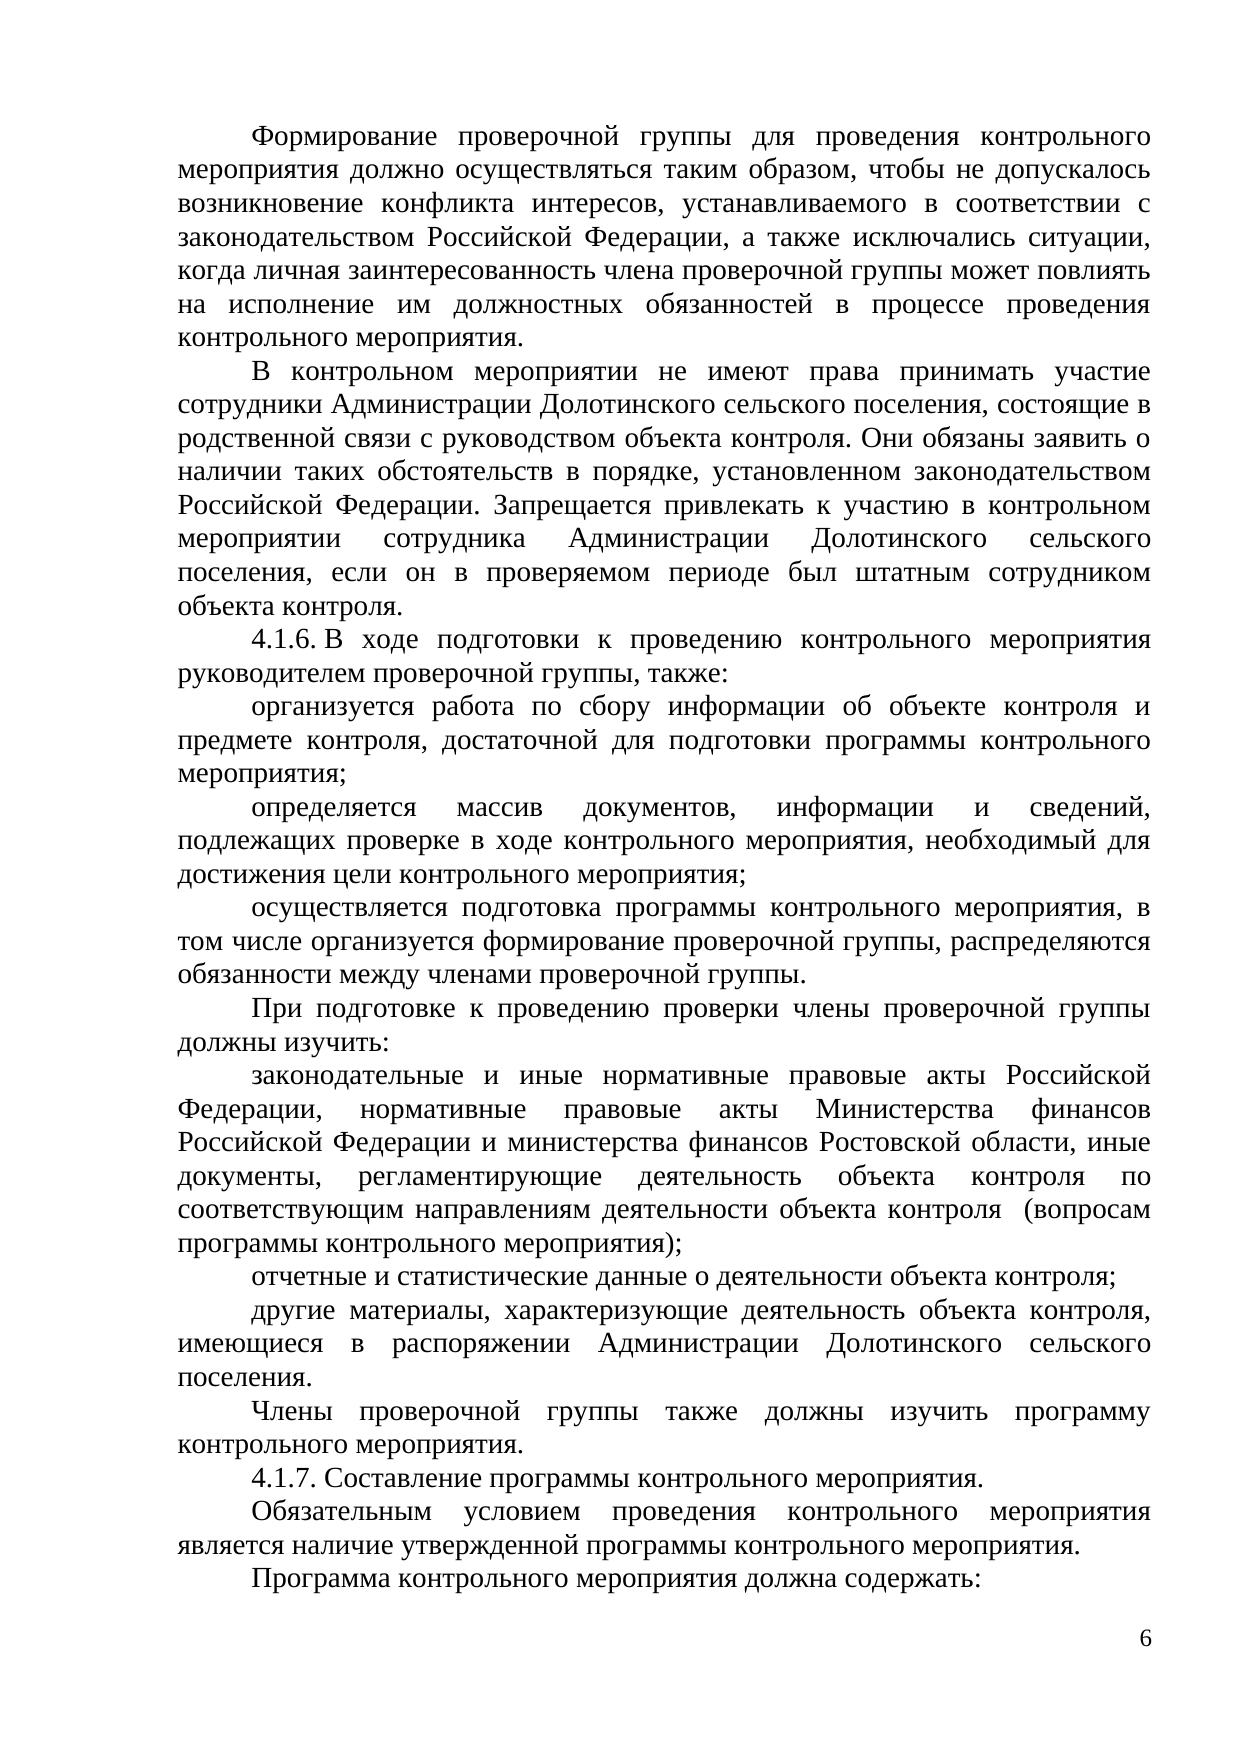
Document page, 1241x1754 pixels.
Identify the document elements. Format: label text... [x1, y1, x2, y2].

text Члены проверочной группы также должны изучить программу контрольного мероприятия. [177, 1393, 1152, 1460]
text Программа контрольного мероприятия должна содержать: [177, 1560, 1152, 1594]
text В контрольном мероприятии не имеют права принимать участие сотрудники Администрации Долотинского сельского поселения, состоящие в родственной связи с руководством объекта контроля. Они обязаны заявить о наличии таких обстоятельств в порядке, установленном законодательством Российской Федерации. Запрещается привлекать к участию в контрольном мероприятии сотрудника Администрации Долотинского сельского поселения, если он в проверяемом периоде был штатным сотрудником объекта контроля. [177, 353, 1152, 621]
text Формирование проверочной группы для проведения контрольного мероприятия должно осуществляться таким образом, чтобы не допускалось возникновение конфликта интересов, устанавливаемого в соответствии с законодательством Российской Федерации, а также исключались ситуации, когда личная заинтересованность члена проверочной группы может повлиять на исполнение им должностных обязанностей в процессе проведения контрольного мероприятия. [177, 118, 1152, 353]
text 4.1.6. В ходе подготовки к проведению контрольного мероприятия руководителем проверочной группы, также: [177, 621, 1152, 688]
text При подготовке к проведению проверки члены проверочной группы должны изучить: [177, 990, 1152, 1057]
text законодательные и иные нормативные правовые акты Российской Федерации, нормативные правовые акты Министерства финансов Российской Федерации и министерства финансов Ростовской области, иные документы, регламентирующие деятельность объекта контроля по соответствующим направлениям деятельности объекта контроля (вопросам программы контрольного мероприятия); [177, 1057, 1152, 1258]
text организуется работа по сбору информации об объекте контроля и предмете контроля, достаточной для подготовки программы контрольного мероприятия; [177, 688, 1152, 789]
text определяется массив документов, информации и сведений, подлежащих проверке в ходе контрольного мероприятия, необходимый для достижения цели контрольного мероприятия; [177, 789, 1152, 889]
text 4.1.7. Составление программы контрольного мероприятия. [177, 1460, 1152, 1493]
text отчетные и статистические данные о деятельности объекта контроля; [177, 1258, 1152, 1292]
text Обязательным условием проведения контрольного мероприятия является наличие утвержденной программы контрольного мероприятия. [177, 1493, 1152, 1560]
text осуществляется подготовка программы контрольного мероприятия, в том числе организуется формирование проверочной группы, распределяются обязанности между членами проверочной группы. [177, 889, 1152, 990]
text другие материалы, характеризующие деятельность объекта контроля, имеющиеся в распоряжении Администрации Долотинского сельского поселения. [177, 1292, 1152, 1393]
